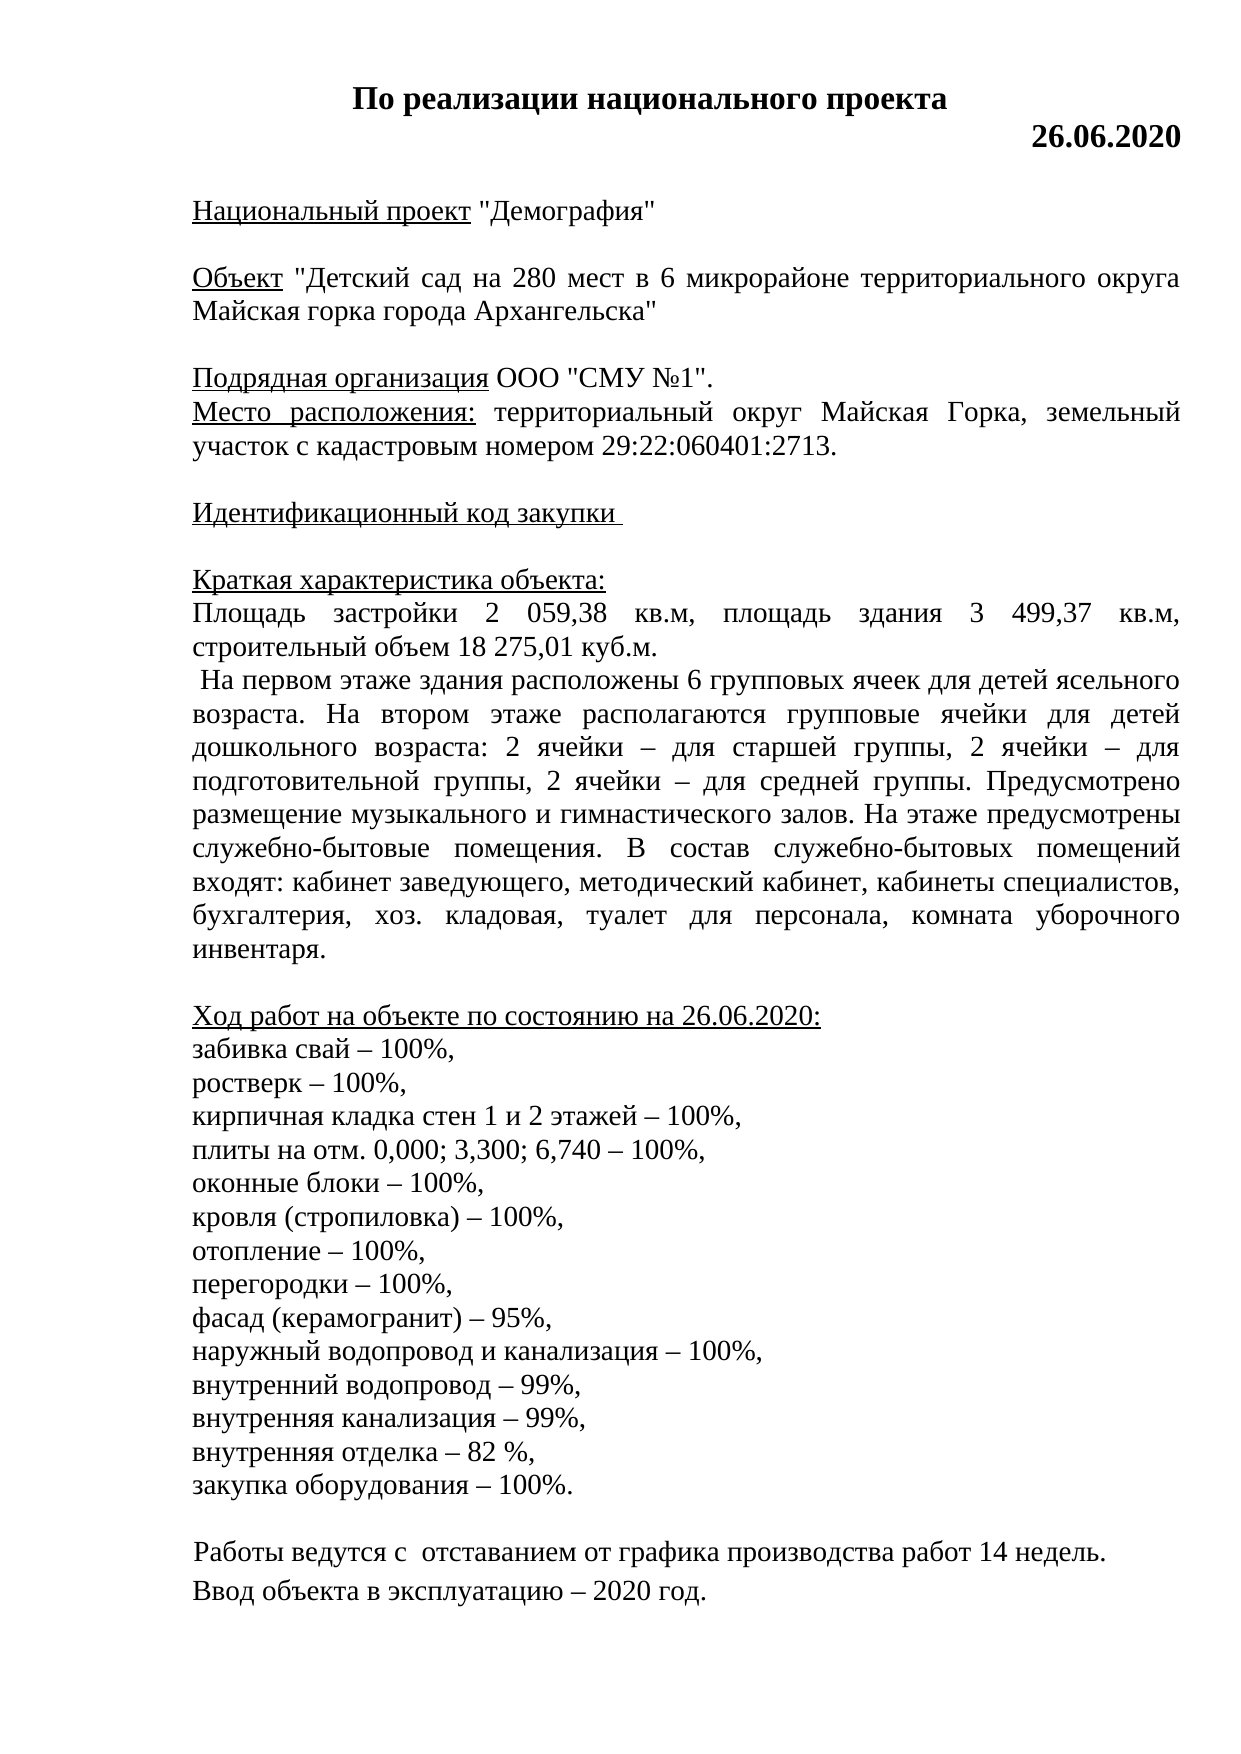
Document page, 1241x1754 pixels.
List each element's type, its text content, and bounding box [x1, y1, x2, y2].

text ростверк – 100%, [118, 1065, 1181, 1098]
text забивка свай – 100%, [118, 1031, 1181, 1065]
text отопление – 100%, [118, 1233, 1181, 1266]
text плиты на отм. 0,000; 3,300; 6,740 – 100%, [118, 1132, 1181, 1166]
text Площадь застройки 2 059,38 кв.м, площадь здания 3 499,37 кв.м, строительный объем 18 275,01 куб.м. [192, 595, 1181, 662]
text внутренняя отделка – 82 %, [118, 1434, 1181, 1467]
text перегородки – 100%, [118, 1266, 1181, 1300]
text оконные блоки – 100%, [118, 1166, 1181, 1199]
text внутренний водопровод – 99%, [118, 1367, 1181, 1400]
text 26.06.2020 [118, 116, 1181, 154]
list Работы ведутся с отставанием от графика производства работ 14 недель. [193, 1534, 1181, 1568]
text Ход работ на объекте по состоянию на 26.06.2020: [118, 998, 1181, 1031]
text кровля (стропиловка) – 100%, [118, 1199, 1181, 1233]
text фасад (керамогранит) – 95%, [118, 1300, 1181, 1333]
text Национальный проект "Демография" [192, 193, 1181, 226]
text наружный водопровод и канализация – 100%, [118, 1333, 1181, 1367]
text Ввод объекта в эксплуатацию – 2020 год. [118, 1573, 1181, 1607]
text По реализации национального проекта [118, 78, 1181, 116]
text закупка оборудования – 100%. [118, 1467, 1181, 1501]
text кирпичная кладка стен 1 и 2 этажей – 100%, [118, 1098, 1181, 1132]
text Объект "Детский сад на 280 мест в 6 микрорайоне территориального округа Майская горка города Архангельска" [192, 260, 1181, 327]
text На первом этаже здания расположены 6 групповых ячеек для детей ясельного возраста. На втором этаже располагаются групповые ячейки для детей дошкольного возраста: 2 ячейки – для старшей группы, 2 ячейки – для подготовительной группы, 2 ячейки – для средней группы. Предусмотрено размещение музыкального и гимнастического залов. На этаже предусмотрены служебно-бытовые помещения. В состав служебно-бытовых помещений входят: кабинет заведующего, методический кабинет, кабинеты специалистов, бухгалтерия, хоз. кладовая, туалет для персонала, комната уборочного инвентаря. [192, 662, 1181, 964]
text Подрядная организация ООО "СМУ №1". [192, 361, 1181, 394]
text Место расположения: территориальный округ Майская Горка, земельный участок с кадастровым номером 29:22:060401:2713. [192, 394, 1181, 461]
text внутренняя канализация – 99%, [118, 1400, 1181, 1434]
text Краткая характеристика объекта: [192, 562, 1181, 595]
text Идентификационный код закупки [192, 495, 1181, 528]
